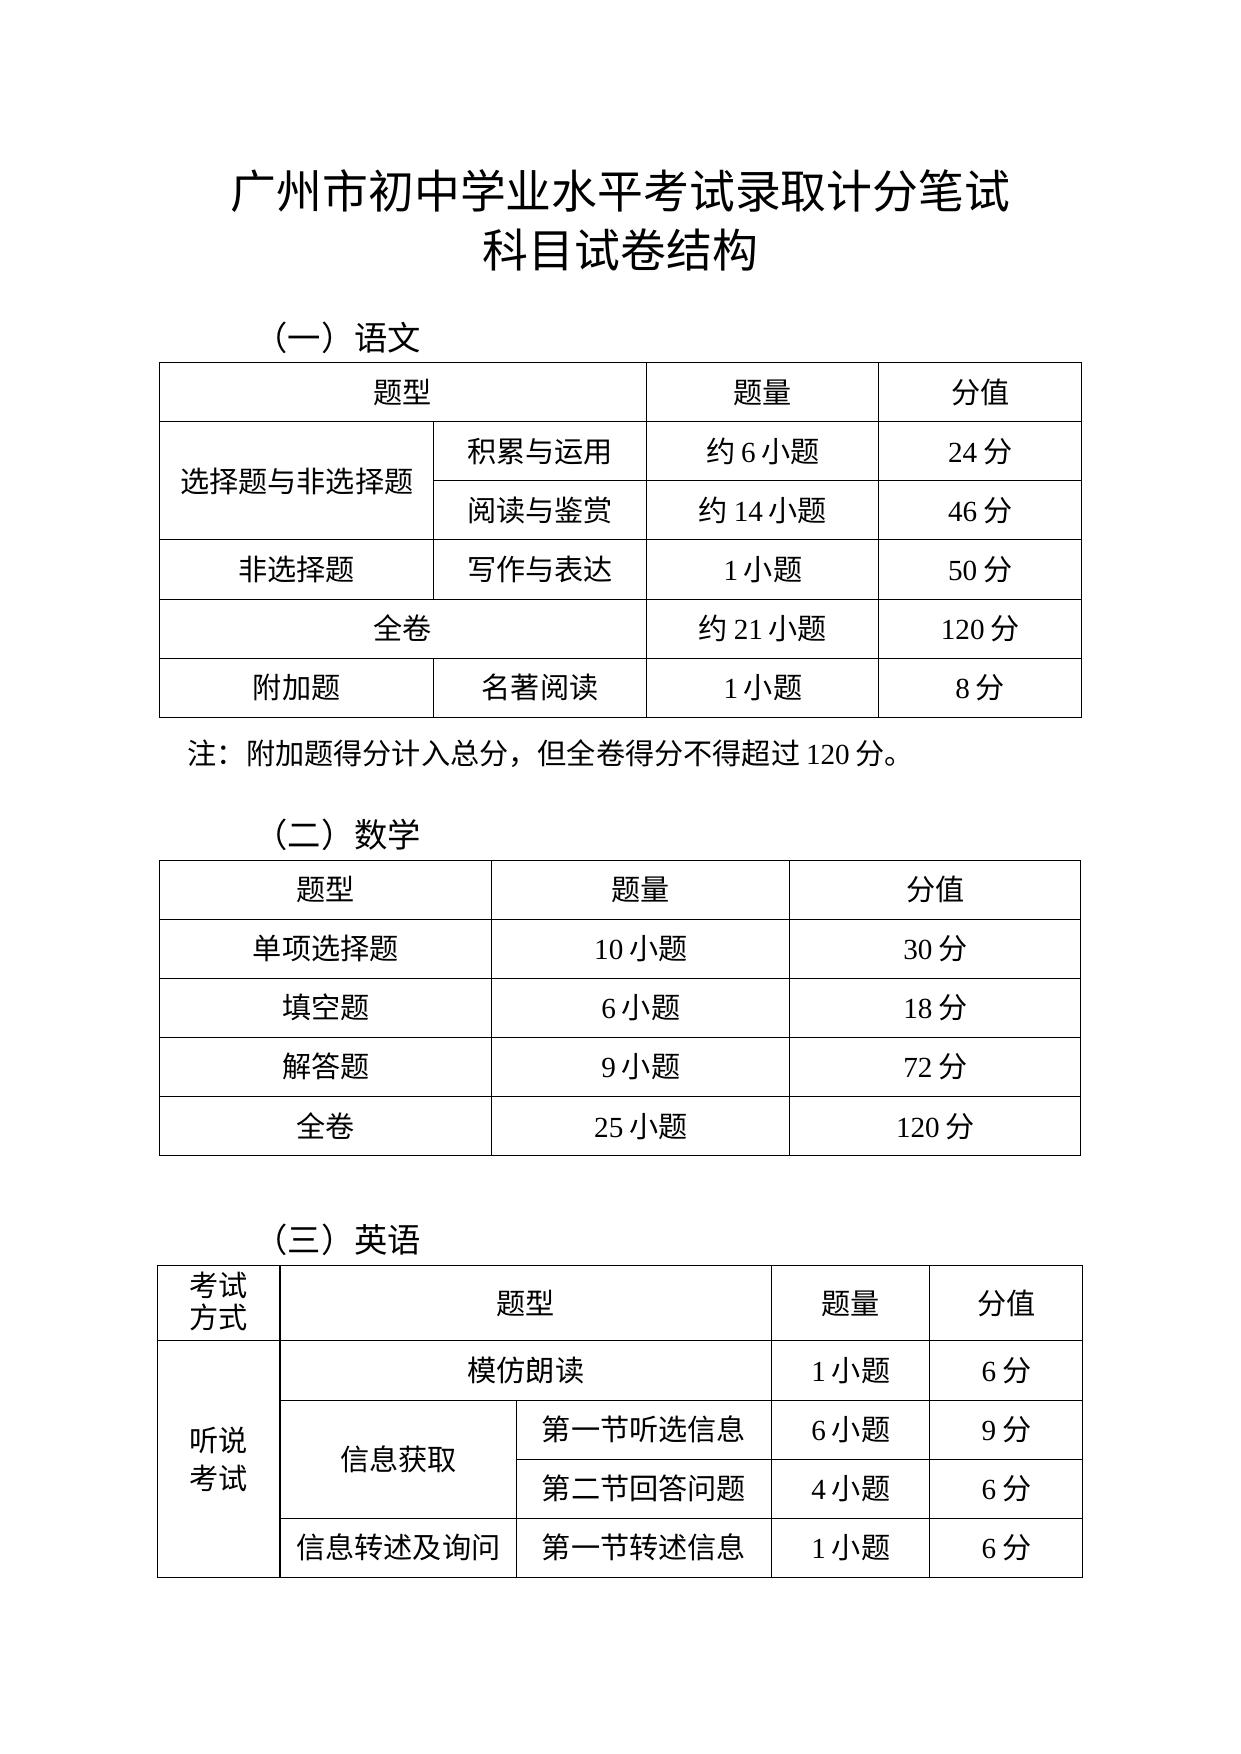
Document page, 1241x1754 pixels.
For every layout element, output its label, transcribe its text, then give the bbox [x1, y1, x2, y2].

text 注：附加题得分计入总分，但全卷得分不得超过120分。 [187, 718, 1053, 776]
text （三）英语 [187, 1206, 1053, 1264]
table_cell 1小题 [647, 659, 878, 717]
table_header 题量 [492, 861, 789, 918]
table_cell 30分 [790, 920, 1080, 978]
table_cell 1小题 [647, 540, 878, 598]
table_header 题型 [281, 1266, 771, 1340]
table_cell 听说 考试 [158, 1341, 279, 1577]
table_header 考试 方式 [158, 1266, 279, 1340]
table_header 题量 [647, 363, 878, 421]
table_cell 1小题 [772, 1341, 929, 1399]
table_cell 6小题 [772, 1401, 929, 1458]
table_cell 积累与运用 [434, 422, 646, 480]
table_cell 约21小题 [647, 600, 878, 657]
table_cell 附加题 [160, 659, 433, 717]
table_cell 18分 [790, 979, 1080, 1037]
table_cell 1小题 [772, 1519, 929, 1577]
table_header 分值 [879, 363, 1081, 421]
text 广州市初中学业水平考试录取计分笔试 [187, 162, 1053, 220]
table_cell 第一节转述信息 [517, 1519, 771, 1577]
table_cell 6分 [930, 1519, 1082, 1577]
table_cell 50分 [879, 540, 1081, 598]
table_cell 120分 [790, 1097, 1080, 1155]
table_cell 填空题 [160, 979, 491, 1037]
table_cell 约14小题 [647, 481, 878, 539]
table_cell 24分 [879, 422, 1081, 480]
table_cell 选择题与非选择题 [160, 422, 433, 539]
table_cell 8分 [879, 659, 1081, 717]
table_cell 第二节回答问题 [517, 1460, 771, 1518]
table_cell 72分 [790, 1038, 1080, 1096]
table_cell 9小题 [492, 1038, 789, 1096]
table_cell 解答题 [160, 1038, 491, 1096]
table_cell 第一节听选信息 [517, 1401, 771, 1458]
table_cell 6分 [930, 1460, 1082, 1518]
table_cell 9分 [930, 1401, 1082, 1458]
table_cell 信息转述及询问 [281, 1519, 516, 1577]
table_cell 单项选择题 [160, 920, 491, 978]
table_header 题量 [772, 1266, 929, 1340]
table_cell 120分 [879, 600, 1081, 657]
table_header 分值 [930, 1266, 1082, 1340]
table_cell 阅读与鉴赏 [434, 481, 646, 539]
table_cell 全卷 [160, 600, 646, 657]
table_cell 46分 [879, 481, 1081, 539]
table_cell 约6小题 [647, 422, 878, 480]
table_cell 名著阅读 [434, 659, 646, 717]
table_header 题型 [160, 363, 646, 421]
text 科目试卷结构 [187, 220, 1053, 279]
table_cell 模仿朗读 [281, 1341, 771, 1399]
table_cell 6分 [930, 1341, 1082, 1399]
table_cell 信息获取 [281, 1401, 516, 1518]
table_cell 写作与表达 [434, 540, 646, 598]
table_cell 6小题 [492, 979, 789, 1037]
table_cell 非选择题 [160, 540, 433, 598]
table_cell 10小题 [492, 920, 789, 978]
text （二）数学 [187, 801, 1053, 859]
table_header 题型 [160, 861, 491, 918]
text （一）语文 [187, 304, 1053, 362]
table_cell 4小题 [772, 1460, 929, 1518]
table_cell 25小题 [492, 1097, 789, 1155]
table_cell 全卷 [160, 1097, 491, 1155]
table_header 分值 [790, 861, 1080, 918]
